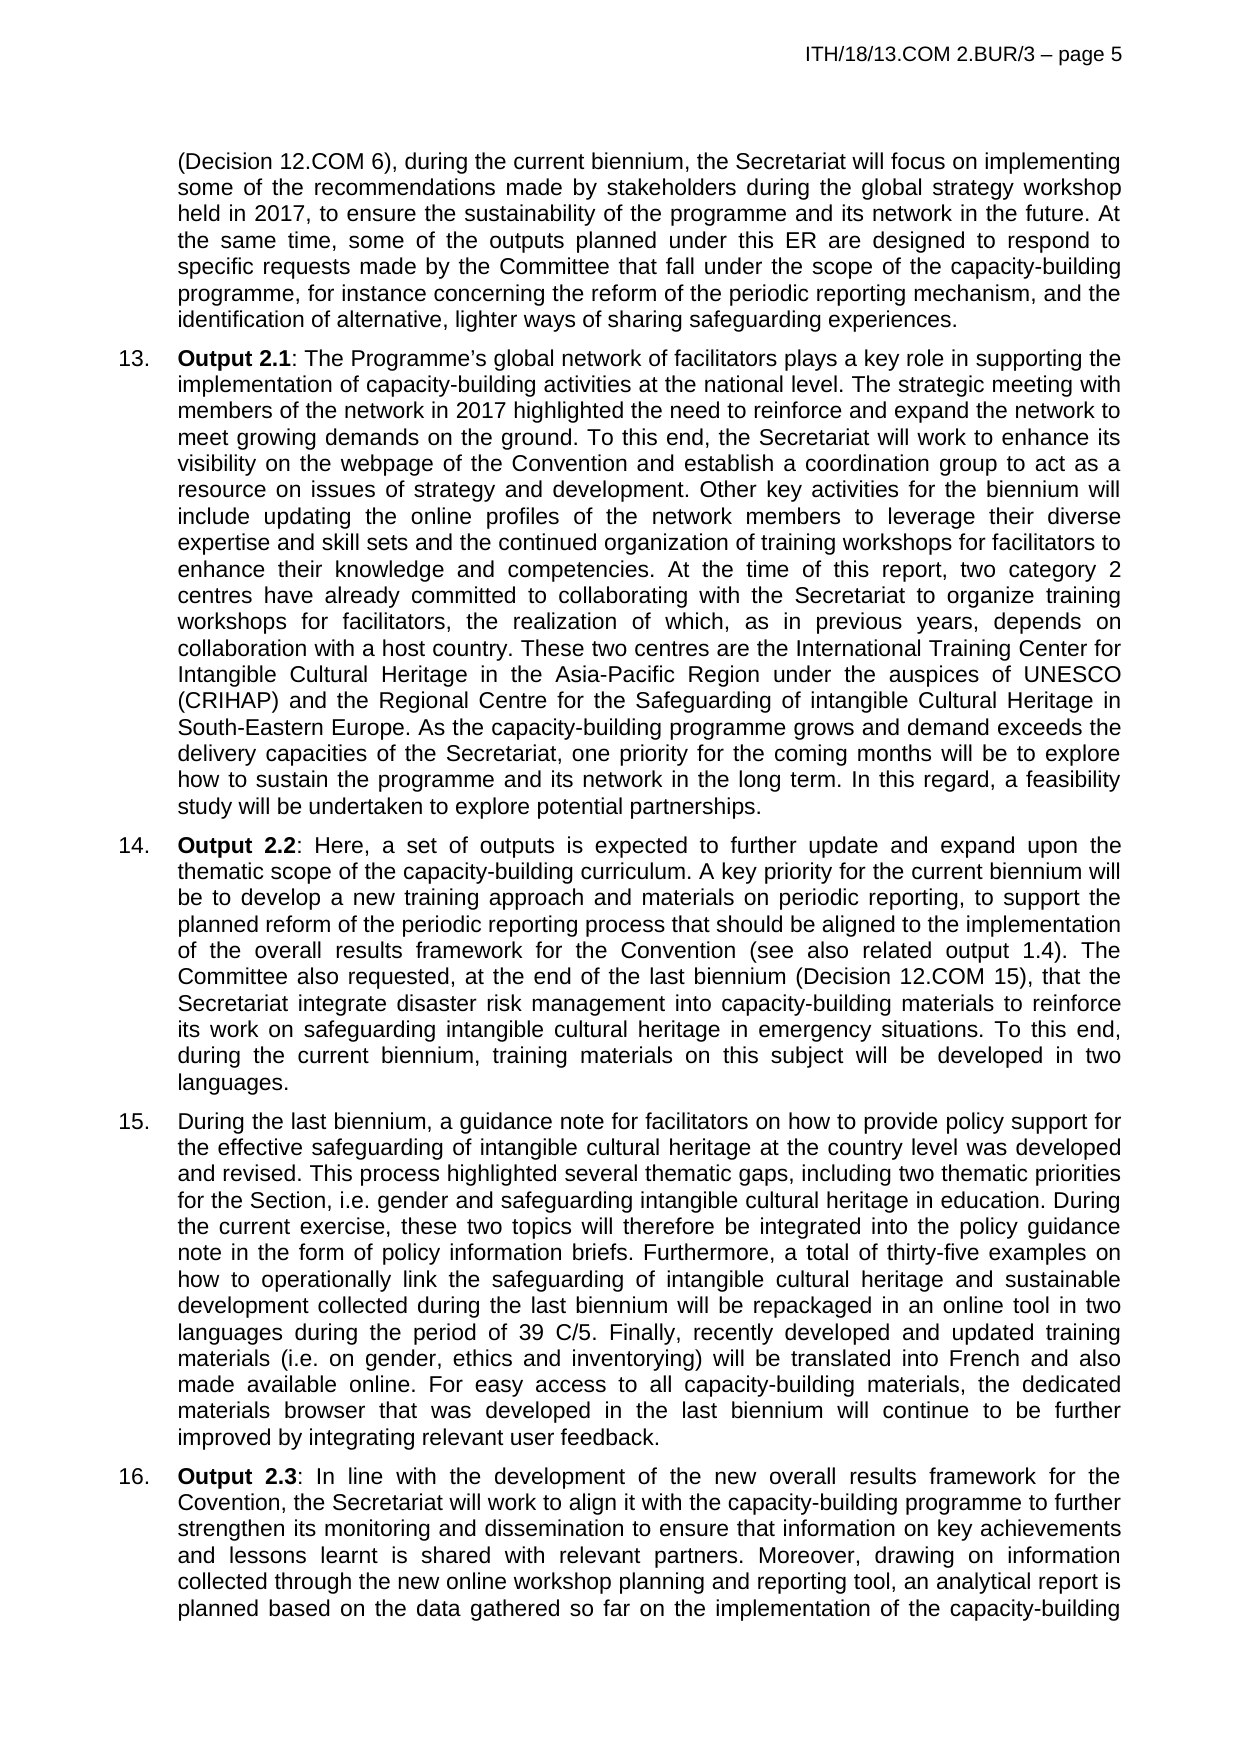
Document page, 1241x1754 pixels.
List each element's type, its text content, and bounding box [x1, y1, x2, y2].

text Output 2.1: The Programme’s global network of facilitators plays a key role in supporting the implementation of capacity-building activities at the national level. The strategic meeting with members of the network in 2017 highlighted the need to reinforce and expand the network to meet growing demands on the ground. To this end, the Secretariat will work to enhance its visibility on the webpage of the Convention and establish a coordination group to act as a resource on issues of strategy and development. Other key activities for the biennium will include updating the online profiles of the network members to leverage their diverse expertise and skill sets and the continued organization of training workshops for facilitators to enhance their knowledge and competencies. At the time of this report, two category 2 centres have already committed to collaborating with the Secretariat to organize training workshops for facilitators, the realization of which, as in previous years, depends on collaboration with a host country. These two centres are the International Training Center for Intangible Cultural Heritage in the Asia-Pacific Region under the auspices of UNESCO (CRIHAP) and the Regional Centre for the Safeguarding of intangible Cultural Heritage in South-Eastern Europe. As the capacity-building programme grows and demand exceeds the delivery capacities of the Secretariat, one priority for the coming months will be to explore how to sustain the programme and its network in the long term. In this regard, a feasibility study will be undertaken to explore potential partnerships. [118, 345, 1122, 819]
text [118, 1463, 1122, 1621]
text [118, 148, 1122, 332]
text Output 2.2: Here, a set of outputs is expected to further update and expand upon the thematic scope of the capacity-building curriculum. A key priority for the current biennium will be to develop a new training approach and materials on periodic reporting, to support the planned reform of the periodic reporting process that should be aligned to the implementation of the overall results framework for the Convention (see also related output 1.4). The Committee also requested, at the end of the last biennium (Decision 12.COM 15), that the Secretariat integrate disaster risk management into capacity-building materials to reinforce its work on safeguarding intangible cultural heritage in emergency situations. To this end, during the current biennium, training materials on this subject will be developed in two languages. [118, 832, 1122, 1095]
text During the last biennium, a guidance note for facilitators on how to provide policy support for the effective safeguarding of intangible cultural heritage at the country level was developed and revised. This process highlighted several thematic gaps, including two thematic priorities for the Section, i.e. gender and safeguarding intangible cultural heritage in education. During the current exercise, these two topics will therefore be integrated into the policy guidance note in the form of policy information briefs. Furthermore, a total of thirty-five examples on how to operationally link the safeguarding of intangible cultural heritage and sustainable development collected during the last biennium will be repackaged in an online tool in two languages during the period of 39 C/5. Finally, recently developed and updated training materials (i.e. on gender, ethics and inventorying) will be translated into French and also made available online. For easy access to all capacity-building materials, the dedicated materials browser that was developed in the last biennium will continue to be further improved by integrating relevant user feedback. [118, 1108, 1122, 1450]
